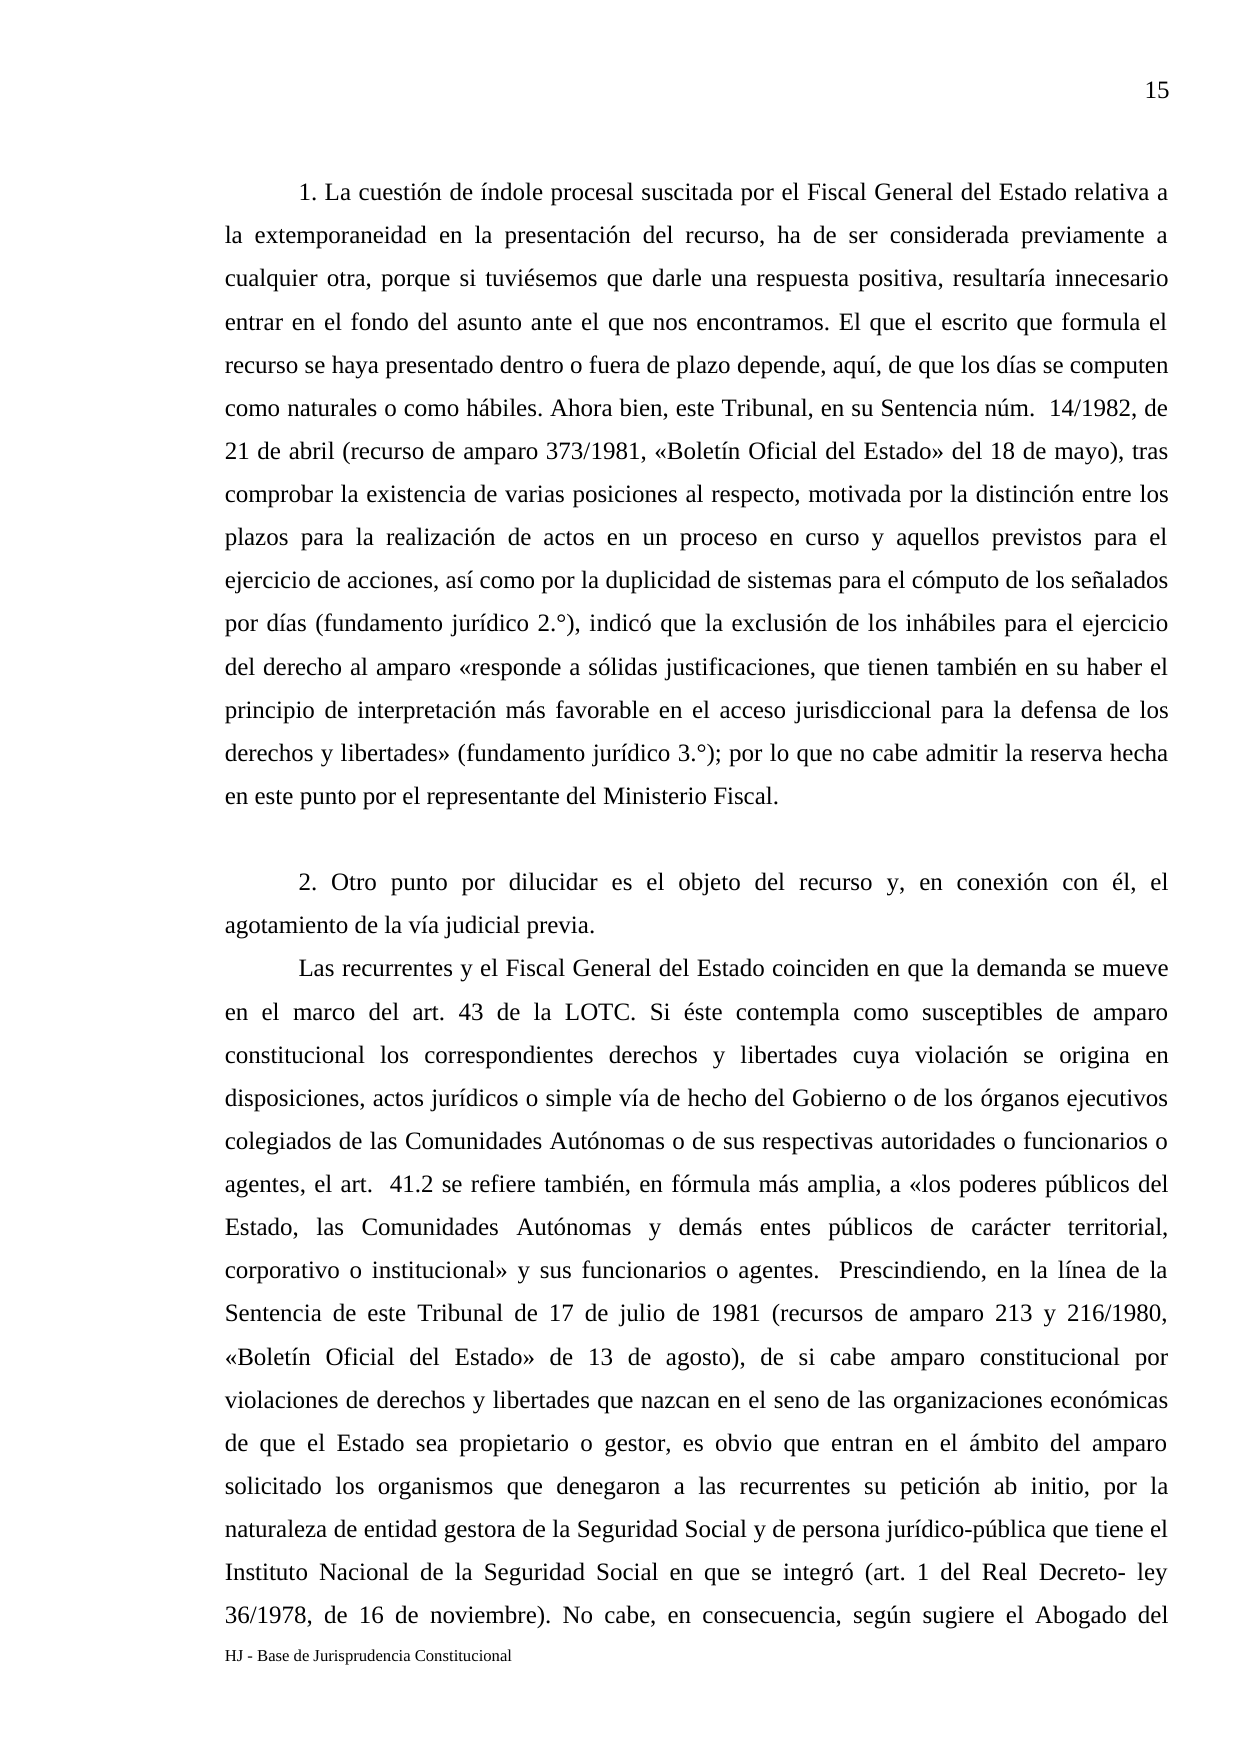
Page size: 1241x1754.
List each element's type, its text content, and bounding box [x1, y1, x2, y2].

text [224, 953, 1169, 1629]
text 1. La cuestión de índole procesal suscitada por el Fiscal General del Estado relativa a la extemporaneidad en la presentación del recurso, ha de ser considerada previamente a cualquier otra, porque si tuviésemos que darle una respuesta positiva, resultaría innecesario entrar en el fondo del asunto ante el que nos encontramos. El que el escrito que formula el recurso se haya presentado dentro o fuera de plazo depende, aquí, de que los días se computen como naturales o como hábiles. Ahora bien, este Tribunal, en su Sentencia núm. 14/1982, de 21 de abril (recurso de amparo 373/1981, «Boletín Oficial del Estado» del 18 de mayo), tras comprobar la existencia de varias posiciones al respecto, motivada por la distinción entre los plazos para la realización de actos en un proceso en curso y aquellos previstos para el ejercicio de acciones, así como por la duplicidad de sistemas para el cómputo de los señalados por días (fundamento jurídico 2.°), indicó que la exclusión de los inhábiles para el ejercicio del derecho al amparo «responde a sólidas justificaciones, que tienen también en su haber el principio de interpretación más favorable en el acceso jurisdiccional para la defensa de los derechos y libertades» (fundamento jurídico 3.°); por lo que no cabe admitir la reserva hecha en este punto por el representante del Ministerio Fiscal. [224, 177, 1169, 810]
text 2. Otro punto por dilucidar es el objeto del recurso y, en conexión con él, el agotamiento de la vía judicial previa. [224, 867, 1169, 939]
